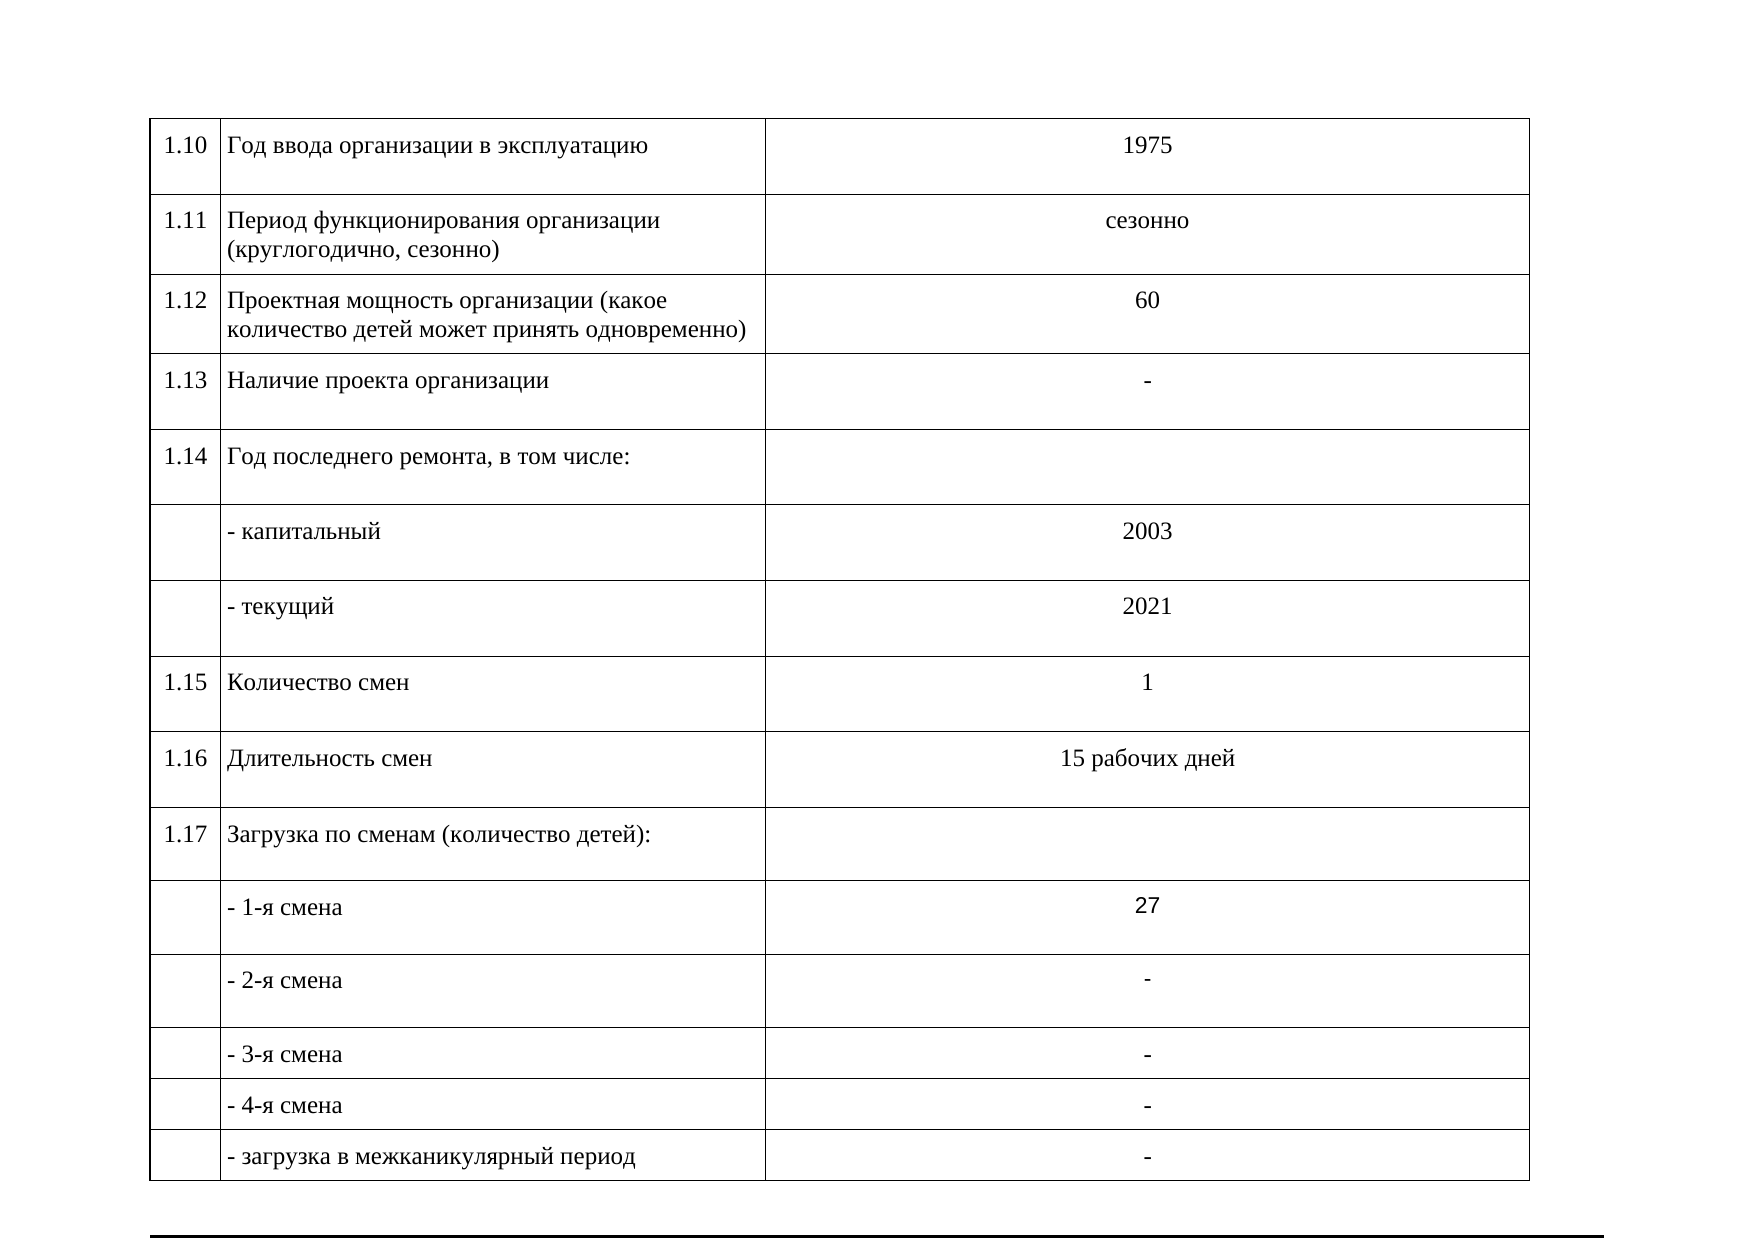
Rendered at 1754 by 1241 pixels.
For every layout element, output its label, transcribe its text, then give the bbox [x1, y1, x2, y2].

table_cell - [766, 354, 1529, 429]
table_cell - 1-я смена [221, 881, 765, 954]
table_cell 1975 [766, 119, 1529, 194]
table_cell Количество смен [221, 657, 765, 731]
table_cell - 2-я смена [221, 955, 765, 1027]
table_cell 1.13 [151, 354, 220, 429]
table_cell Наличие проекта организации [221, 354, 765, 429]
table_cell [151, 881, 220, 954]
table_cell 2021 [766, 581, 1529, 656]
table_cell 1.16 [151, 732, 220, 807]
table_cell 1 [766, 657, 1529, 731]
table_cell 1.12 [151, 275, 220, 353]
table_cell 1.11 [151, 195, 220, 273]
table_cell 1.15 [151, 657, 220, 731]
table_cell 1.14 [151, 430, 220, 504]
table_cell Период функционирования организации (круглогодично, сезонно) [221, 195, 765, 273]
table_cell [151, 1079, 220, 1129]
table_cell - 3-я смена [221, 1028, 765, 1078]
table_cell [151, 581, 220, 656]
table_cell Проектная мощность организации (какое количество детей может принять одновременно) [221, 275, 765, 353]
table_cell сезонно [766, 195, 1529, 273]
table_cell 27 [766, 881, 1529, 954]
table_cell [766, 808, 1529, 880]
table_cell - 4-я смена [221, 1079, 765, 1129]
table_cell 60 [766, 275, 1529, 353]
table_cell - загрузка в межканикулярный период [221, 1130, 765, 1180]
table_cell - [766, 1079, 1529, 1129]
table_cell 1.10 [151, 119, 220, 194]
table_cell [151, 955, 220, 1027]
table_cell - капитальный [221, 505, 765, 580]
table_cell [766, 430, 1529, 504]
table_cell 15 рабочих дней [766, 732, 1529, 807]
table_cell - [766, 1028, 1529, 1078]
table_cell - [766, 955, 1529, 1027]
table_cell 1.17 [151, 808, 220, 880]
table_cell [151, 1028, 220, 1078]
table_cell [151, 1130, 220, 1180]
table_cell Год ввода организации в эксплуатацию [221, 119, 765, 194]
table_cell Год последнего ремонта, в том числе: [221, 430, 765, 504]
table_cell 2003 [766, 505, 1529, 580]
table_cell [151, 505, 220, 580]
table_cell - [766, 1130, 1529, 1180]
table_cell - текущий [221, 581, 765, 656]
table_cell Загрузка по сменам (количество детей): [221, 808, 765, 880]
table_cell Длительность смен [221, 732, 765, 807]
